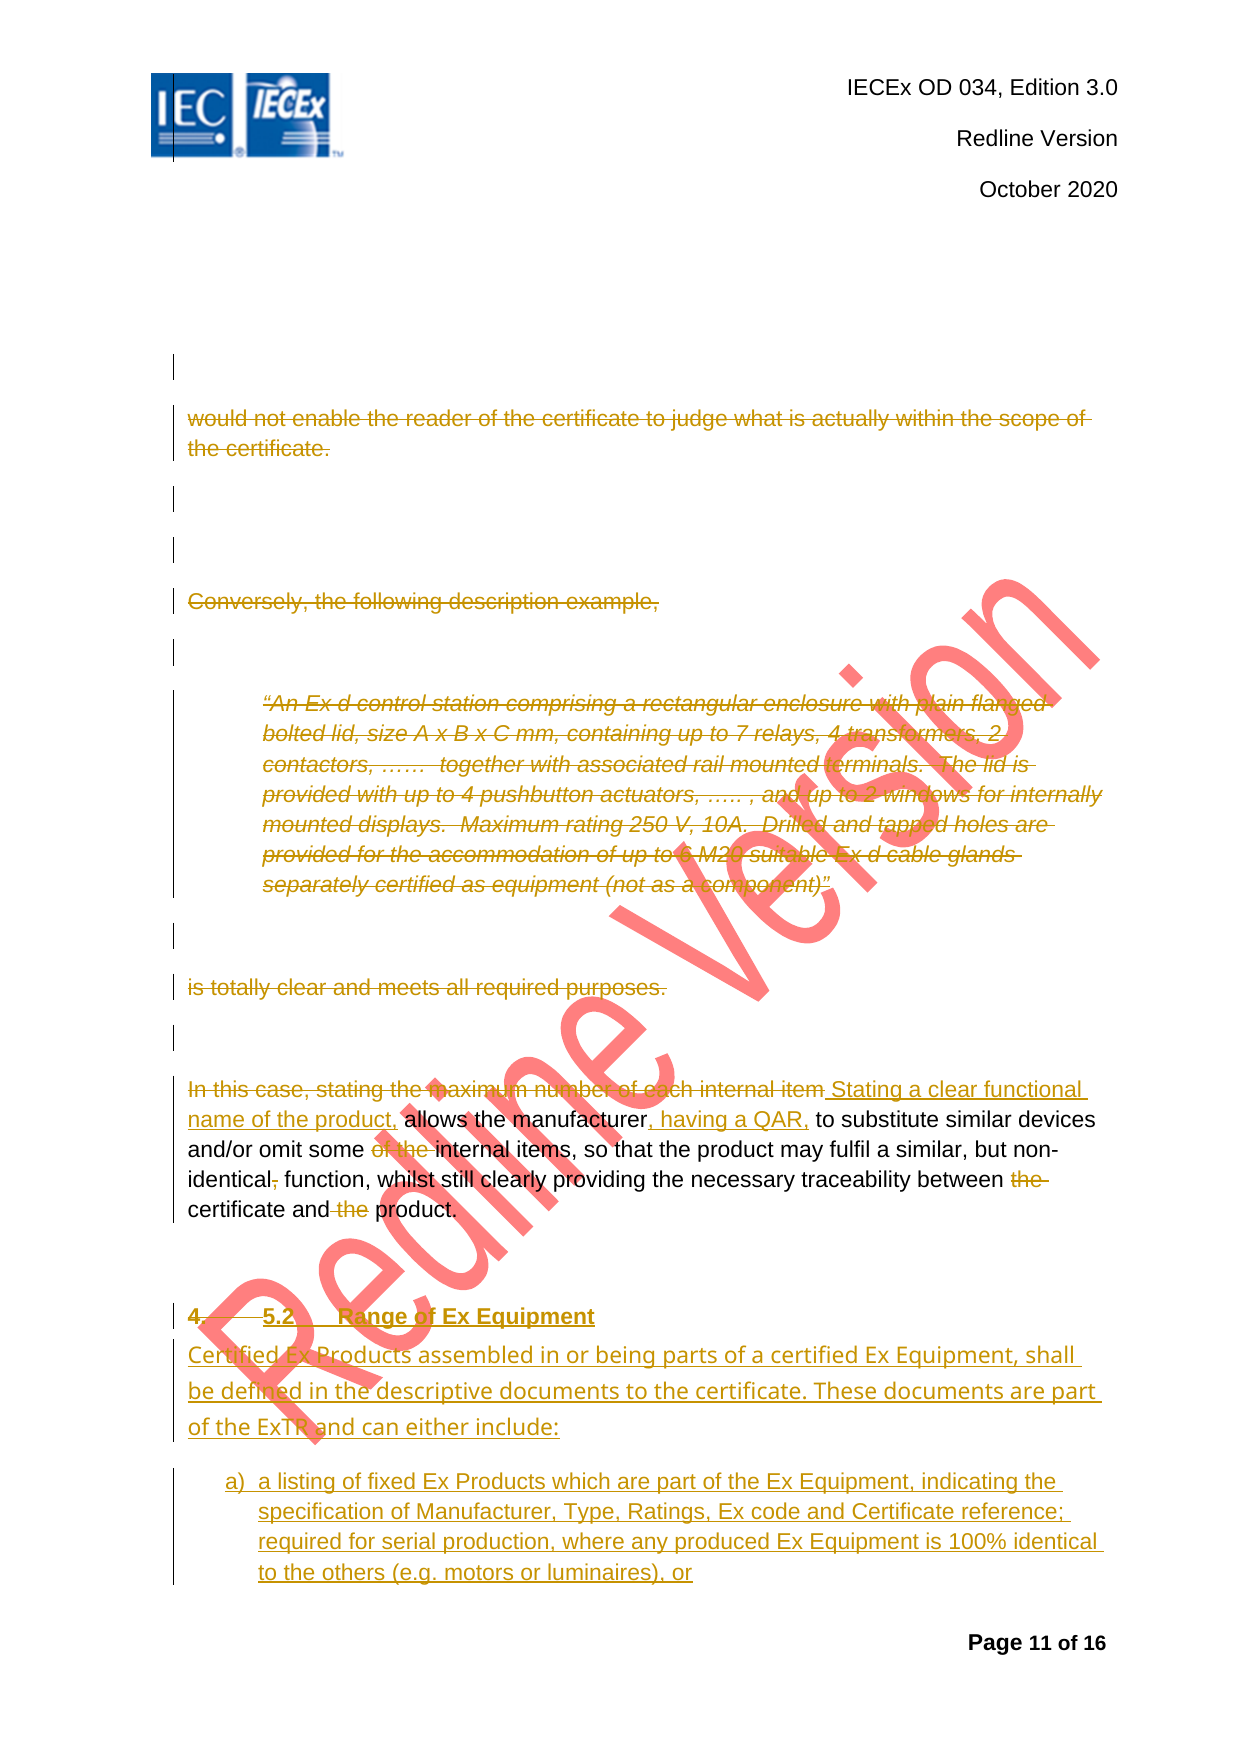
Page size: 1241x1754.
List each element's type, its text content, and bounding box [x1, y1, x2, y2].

text allows the manufacturer to substitute similar devices and/or omit some internal items, so that the product may fulfil a similar, but non-identical function, whilst still clearly providing the necessary traceability between certificate and product. [187, 1076, 1106, 1223]
picture [174, 73, 348, 162]
picture [151, 73, 173, 162]
